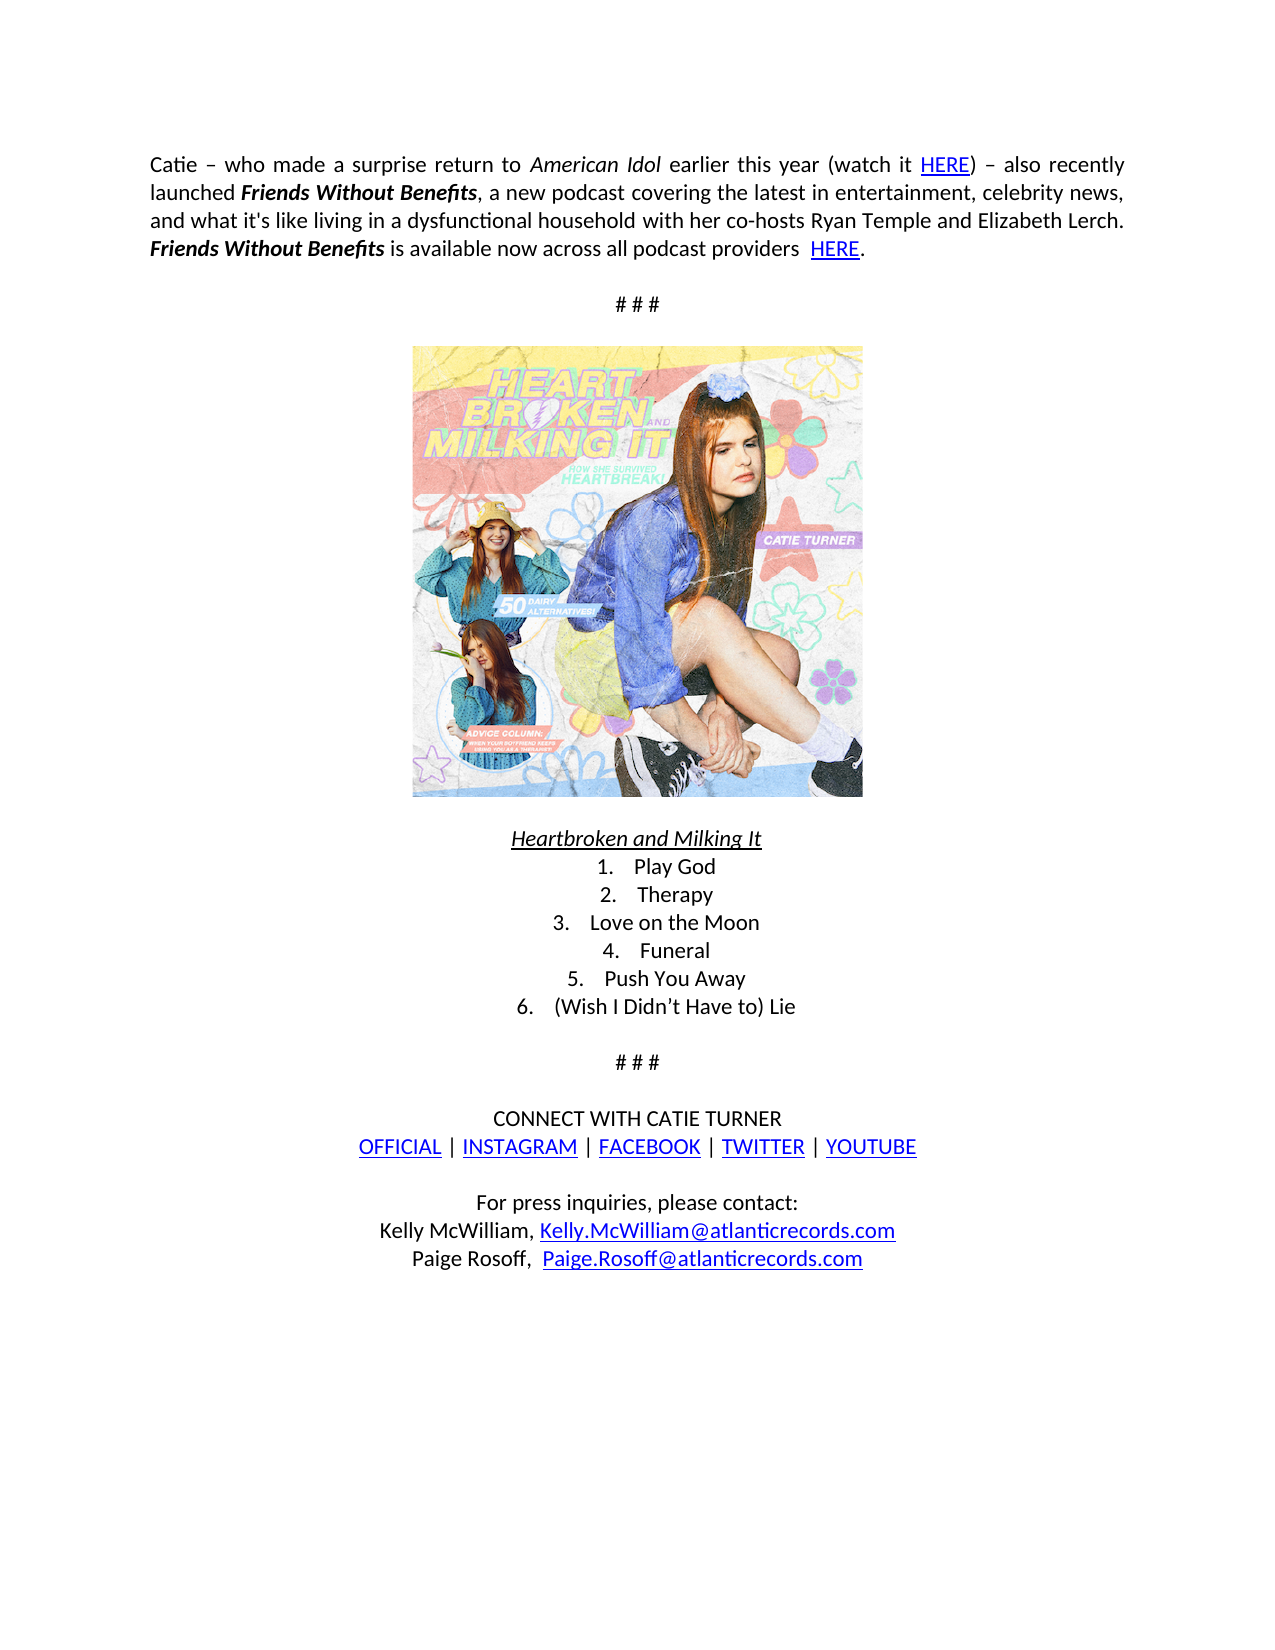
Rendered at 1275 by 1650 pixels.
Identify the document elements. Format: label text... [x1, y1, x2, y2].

list Therapy [187, 880, 1125, 908]
list Funeral [187, 936, 1125, 964]
text CONNECT WITH CATIE TURNER [150, 1104, 1125, 1132]
text Paige Rosoff, Paige.Rosoff@atlanticrecords.com [150, 1244, 1125, 1272]
text # # # [150, 290, 1125, 318]
text Heartbroken and Milking It [150, 824, 1125, 852]
text OFFICIAL | INSTAGRAM | FACEBOOK | TWITTER | YOUTUBE [150, 1132, 1125, 1160]
list Love on the Moon [187, 908, 1125, 936]
text Catie – who made a surprise return to American Idol earlier this year (watch it HERE) – also recently launched Friends Without Benefits, a new podcast covering the latest in entertainment, celebrity news, and what it's like living in a dysfunctional household with her co-hosts Ryan Temple and Elizabeth Lerch. Friends Without Benefits is available now across all podcast providers HERE. [150, 150, 1125, 262]
text # # # [150, 1048, 1125, 1076]
list (Wish I Didn’t Have to) Lie [187, 992, 1125, 1020]
text Kelly McWilliam, Kelly.McWilliam@atlanticrecords.com [150, 1216, 1125, 1244]
list Play God [187, 852, 1125, 880]
picture [412, 346, 863, 797]
list Push You Away [187, 964, 1125, 992]
text For press inquiries, please contact: [150, 1188, 1125, 1216]
